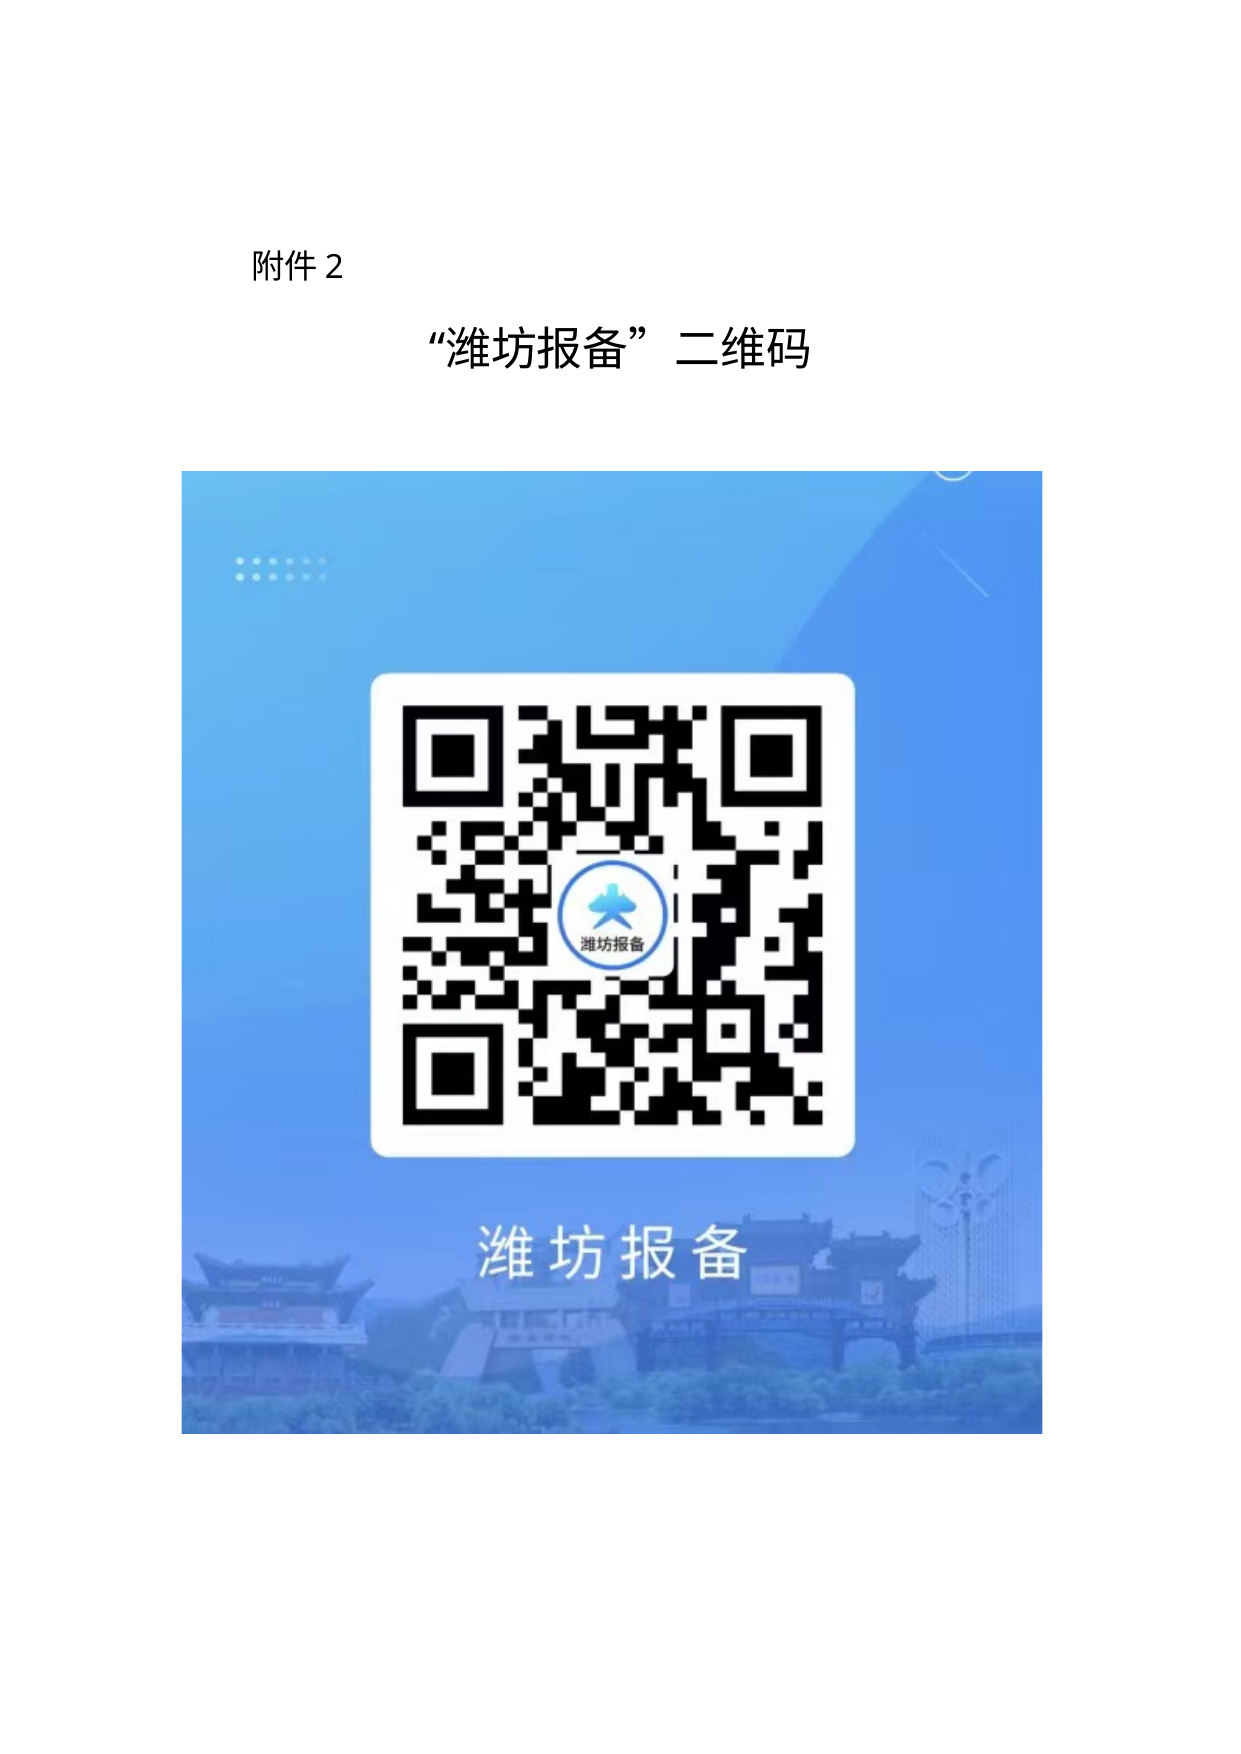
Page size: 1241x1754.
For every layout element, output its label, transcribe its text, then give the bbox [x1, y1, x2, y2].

text 附件2 [159, 231, 1081, 296]
picture [181, 471, 1044, 1434]
subtitle “潍坊报备”二维码 [159, 296, 1081, 394]
